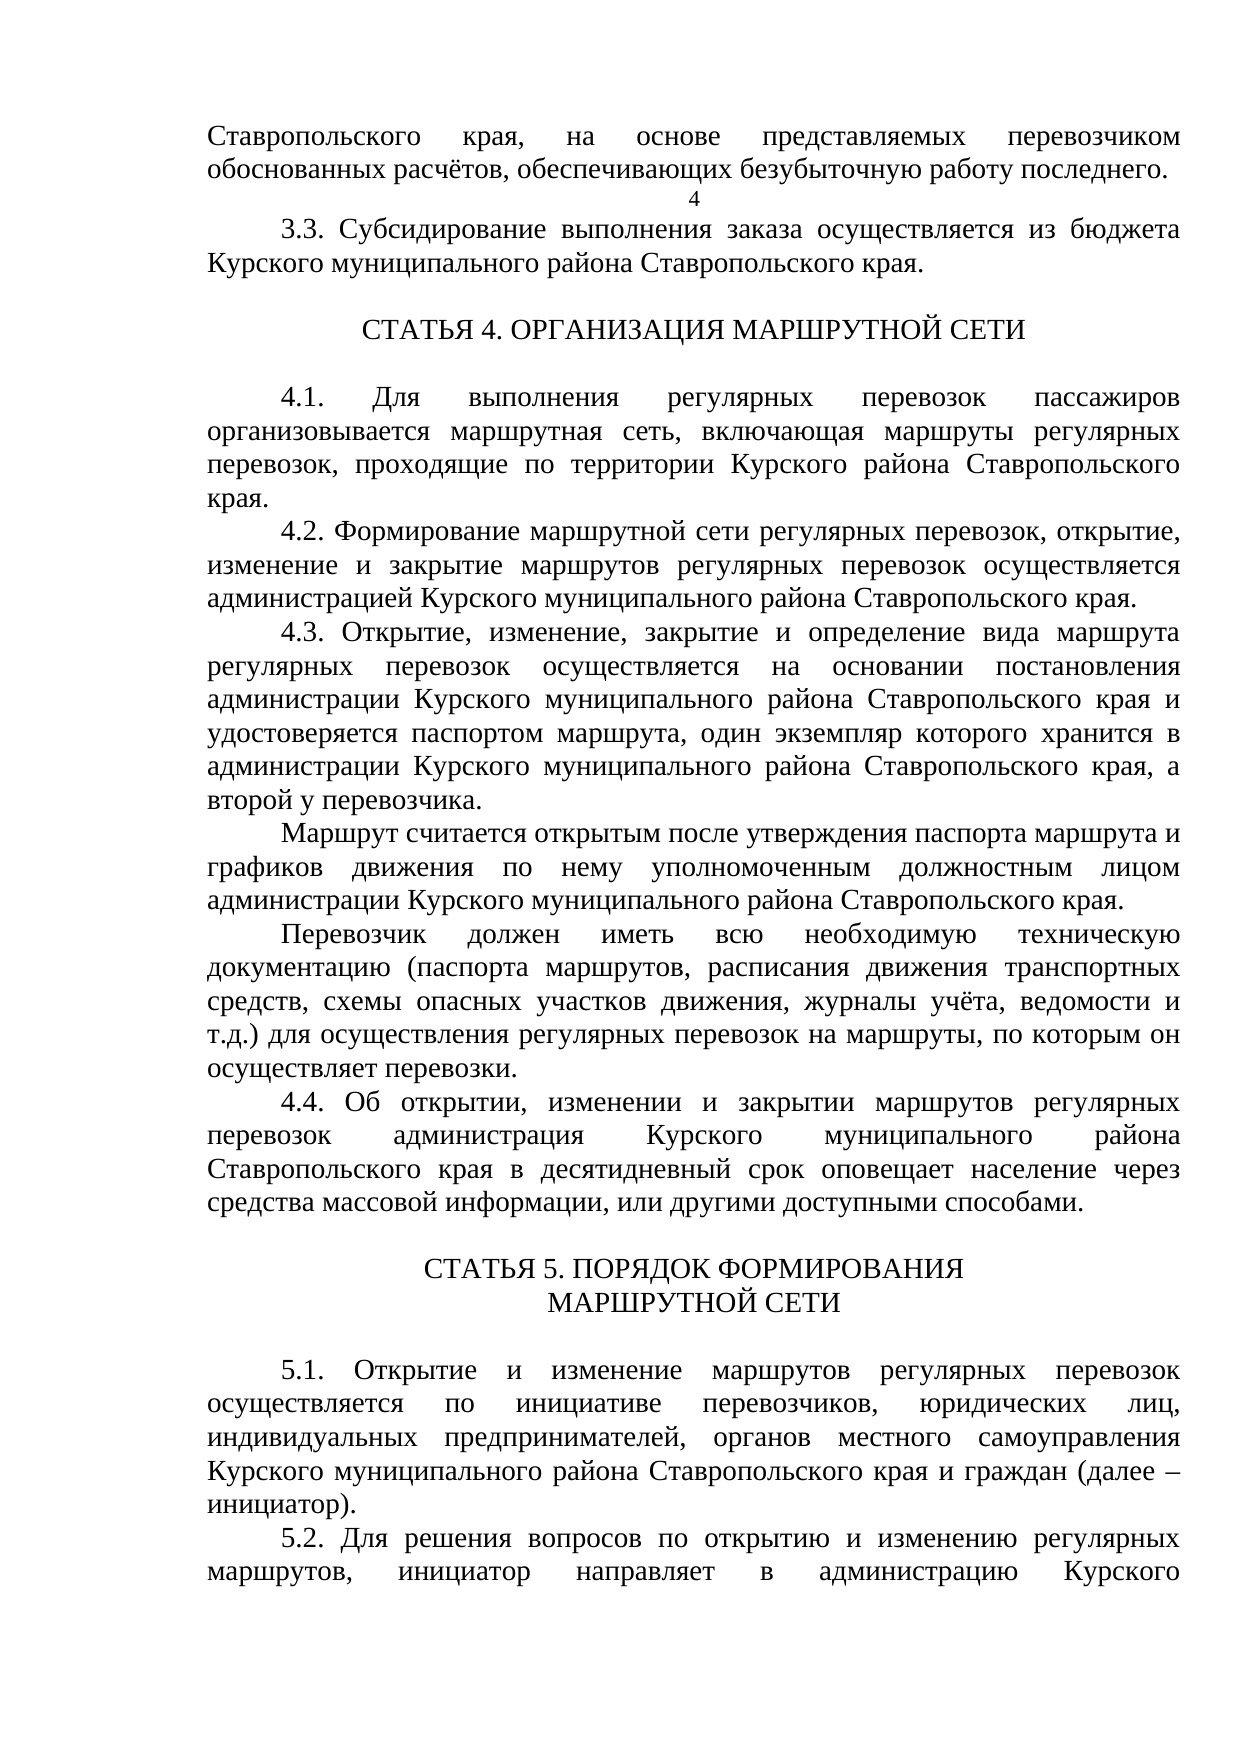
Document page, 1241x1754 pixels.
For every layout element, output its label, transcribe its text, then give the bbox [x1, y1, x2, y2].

text 4.4. Об открытии, изменении и закрытии маршрутов регулярных перевозок администрация Курского муниципального района Ставропольского края в десятидневный срок оповещает население через средства массовой информации, или другими доступными способами. [207, 1084, 1181, 1218]
text 3.3. Субсидирование выполнения заказа осуществляется из бюджета Курского муниципального района Ставропольского края. [207, 212, 1181, 279]
text Перевозчик должен иметь всю необходимую техническую документацию (паспорта маршрутов, расписания движения транспортных средств, схемы опасных участков движения, журналы учёта, ведомости и т.д.) для осуществления регулярных перевозок на маршруты, по которым он осуществляет перевозки. [207, 916, 1181, 1084]
text 5.1. Открытие и изменение маршрутов регулярных перевозок осуществляется по инициативе перевозчиков, юридических лиц, индивидуальных предпринимателей, органов местного самоуправления Курского муниципального района Ставропольского края и граждан (далее – инициатор). [207, 1352, 1181, 1520]
text 4.1. Для выполнения регулярных перевозок пассажиров организовывается маршрутная сеть, включающая маршруты регулярных перевозок, проходящие по территории Курского района Ставропольского края. [207, 379, 1181, 513]
text СТАТЬЯ 4. ОРГАНИЗАЦИЯ МАРШРУТНОЙ СЕТИ [207, 312, 1181, 346]
text Маршрут считается открытым после утверждения паспорта маршрута и графиков движения по нему уполномоченным должностным лицом администрации Курского муниципального района Ставропольского края. [207, 815, 1181, 916]
text СТАТЬЯ 5. ПОРЯДОК ФОРМИРОВАНИЯ [207, 1251, 1181, 1285]
text 4.2. Формирование маршрутной сети регулярных перевозок, открытие, изменение и закрытие маршрутов регулярных перевозок осуществляется администрацией Курского муниципального района Ставропольского края. [207, 513, 1181, 614]
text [207, 1520, 1181, 1587]
text 4 [207, 185, 1181, 212]
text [207, 118, 1181, 185]
text МАРШРУТНОЙ СЕТИ [207, 1285, 1181, 1318]
text 4.3. Открытие, изменение, закрытие и определение вида маршрута регулярных перевозок осуществляется на основании постановления администрации Курского муниципального района Ставропольского края и удостоверяется паспортом маршрута, один экземпляр которого хранится в администрации Курского муниципального района Ставропольского края, а второй у перевозчика. [207, 614, 1181, 815]
